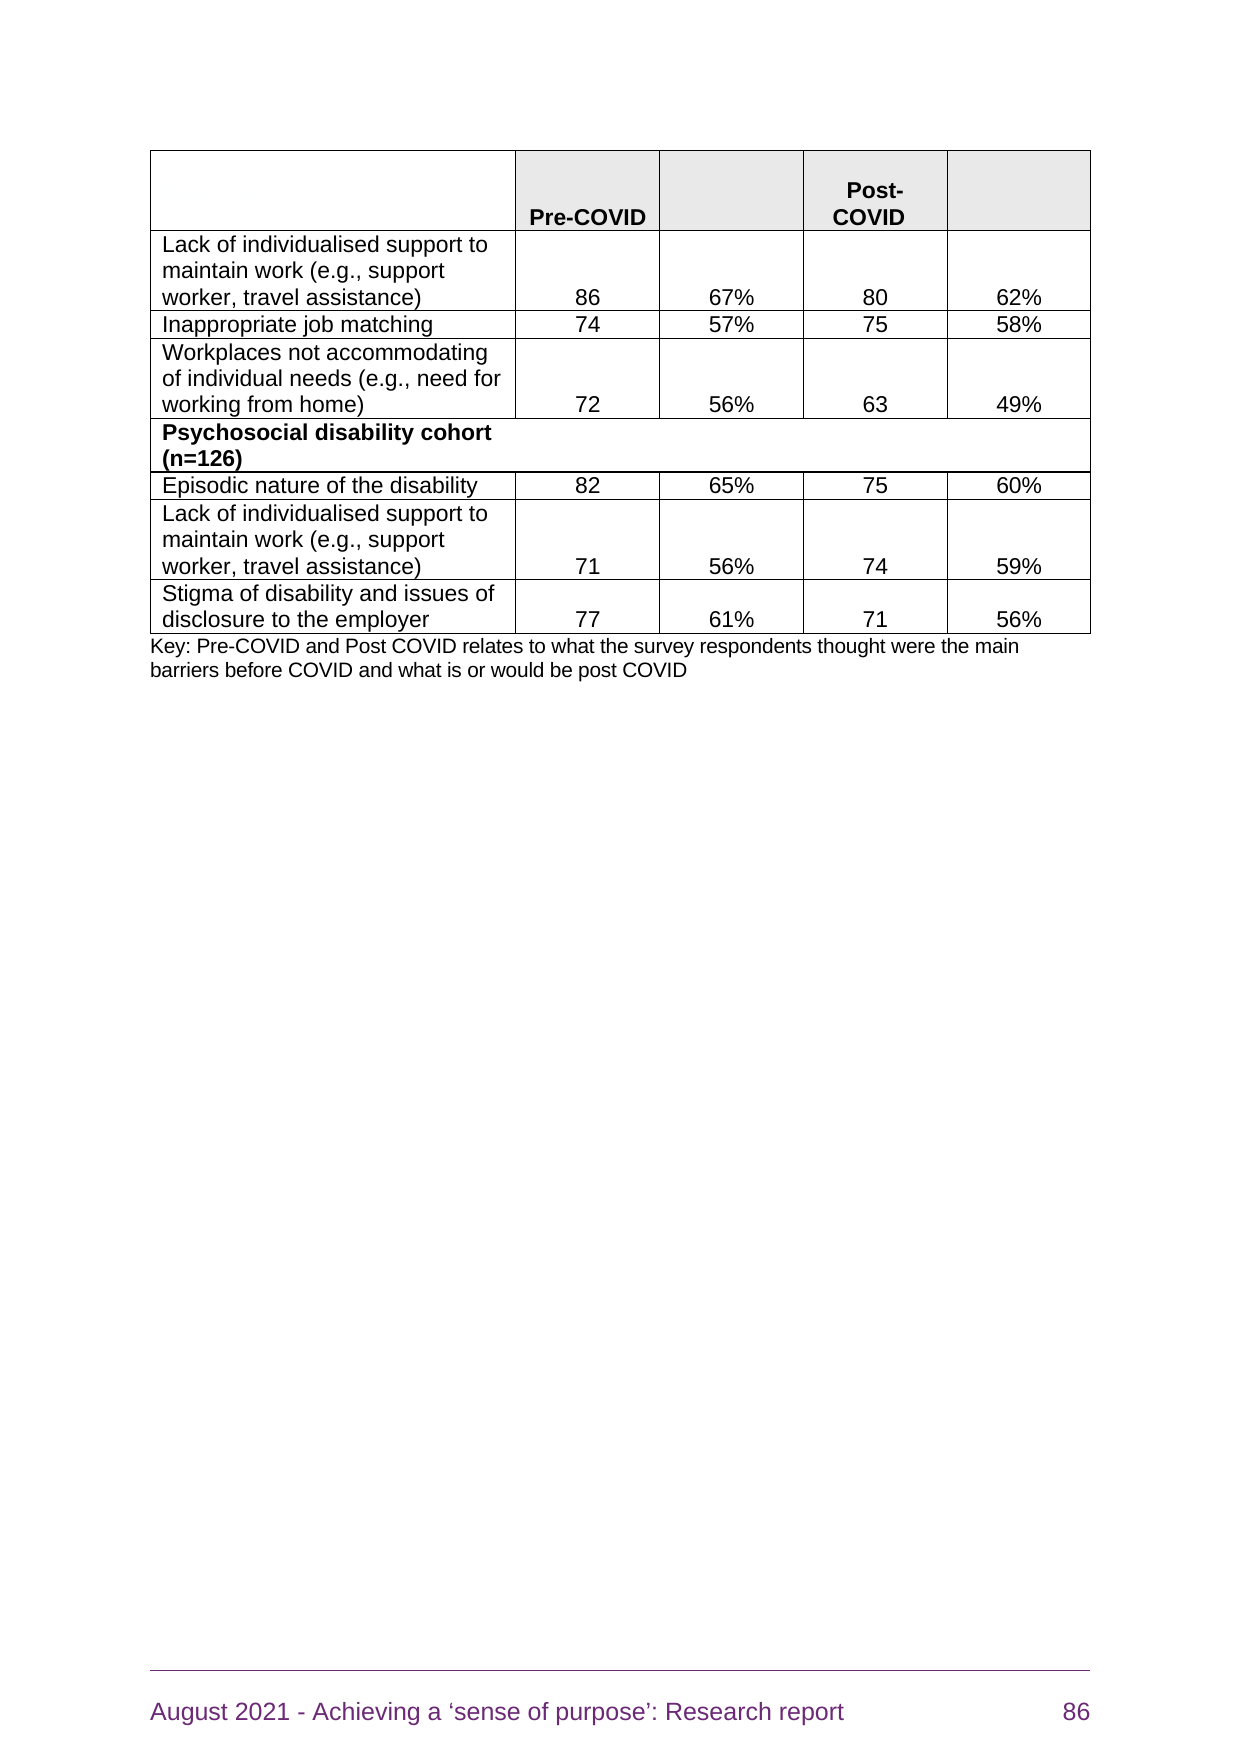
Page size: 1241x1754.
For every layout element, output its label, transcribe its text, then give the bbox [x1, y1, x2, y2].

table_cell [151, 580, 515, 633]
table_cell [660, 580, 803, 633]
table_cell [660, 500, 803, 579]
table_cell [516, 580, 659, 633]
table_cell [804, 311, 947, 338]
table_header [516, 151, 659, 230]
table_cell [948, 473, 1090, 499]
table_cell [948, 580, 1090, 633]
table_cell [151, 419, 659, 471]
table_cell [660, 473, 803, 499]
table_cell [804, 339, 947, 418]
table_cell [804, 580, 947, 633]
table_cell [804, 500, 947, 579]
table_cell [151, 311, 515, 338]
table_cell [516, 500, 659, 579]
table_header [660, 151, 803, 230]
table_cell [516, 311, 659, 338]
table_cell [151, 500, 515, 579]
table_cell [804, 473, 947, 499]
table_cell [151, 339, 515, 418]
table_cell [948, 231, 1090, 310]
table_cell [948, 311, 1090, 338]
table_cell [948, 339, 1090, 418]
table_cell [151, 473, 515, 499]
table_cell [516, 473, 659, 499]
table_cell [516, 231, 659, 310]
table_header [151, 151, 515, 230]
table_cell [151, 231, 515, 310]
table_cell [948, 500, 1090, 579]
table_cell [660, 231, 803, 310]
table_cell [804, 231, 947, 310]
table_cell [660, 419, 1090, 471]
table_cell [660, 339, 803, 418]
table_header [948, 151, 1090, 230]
text Key: Pre-COVID and Post COVID relates to what the survey respondents thought were the main barriers before COVID and what is or would be post COVID [150, 634, 1090, 682]
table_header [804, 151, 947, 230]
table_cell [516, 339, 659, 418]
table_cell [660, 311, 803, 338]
